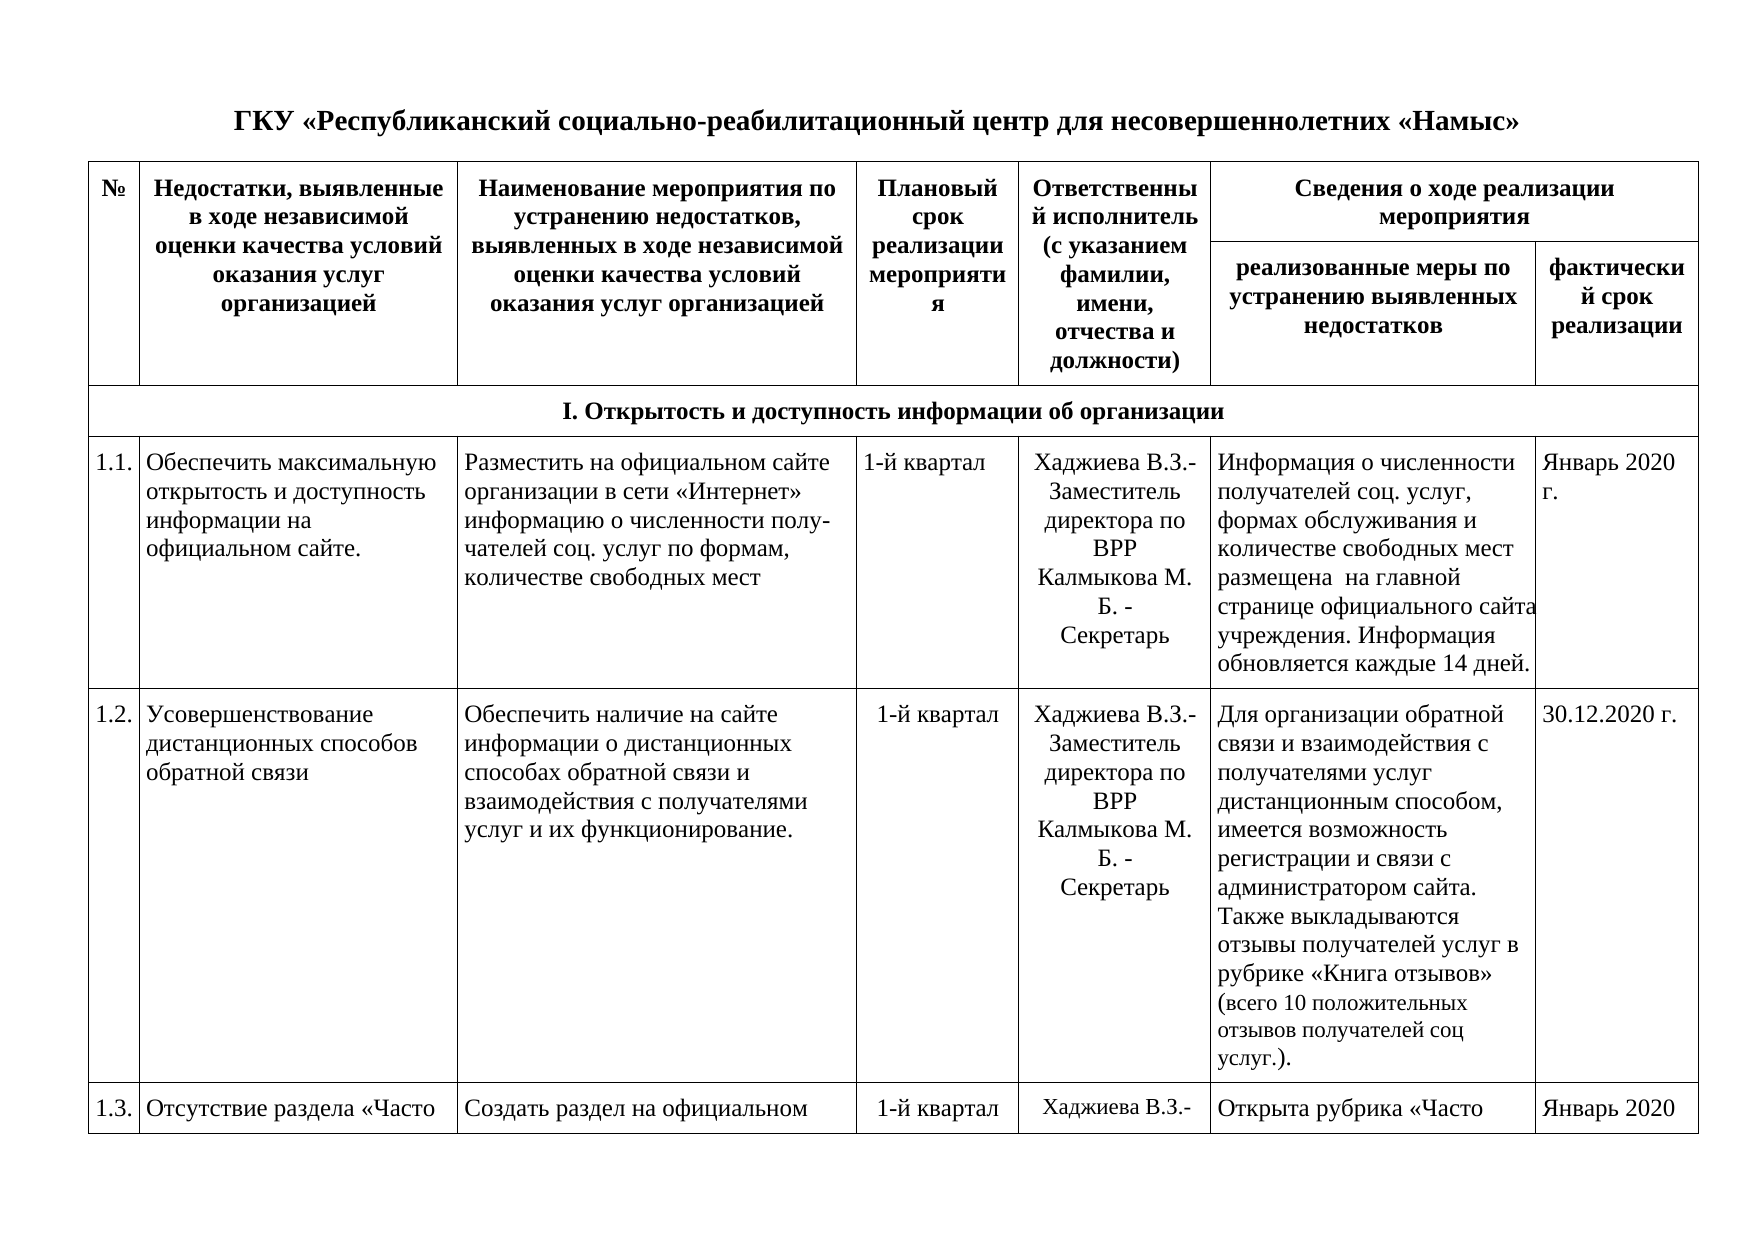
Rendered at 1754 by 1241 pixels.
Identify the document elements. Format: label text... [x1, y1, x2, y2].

table_cell 1.2. [89, 689, 139, 1082]
table_cell I. Открытость и доступность информации об организации [89, 386, 1698, 436]
table_cell 1-й квартал [857, 437, 1018, 688]
table_cell 1.3. [89, 1083, 139, 1133]
table_cell Для организации обратной связи и взаимодействия с получателями услуг дистанционным способом, имеется возможность регистрации и связи с администратором сайта. Также выкладываются отзывы получателей услуг в рубрике «Книга отзывов» (всего 10 положительных отзывов получателей соц услуг.). [1211, 689, 1535, 1082]
table_header Недостатки, выявленные в ходе независимой оценки качества условий оказания услуг организацией [140, 162, 457, 384]
table_header Сведения о ходе реализации мероприятия [1211, 162, 1698, 241]
table_header Ответственный исполнитель (с указанием фамилии, имени, отчества и должности) [1019, 162, 1210, 384]
table_cell Создать раздел на официальном сайте «Часто задаваемые вопросы» [458, 1083, 856, 1133]
text ГКУ «Республиканский социально-реабилитационный центр для несовершеннолетних «Намыс» [118, 103, 1636, 137]
table_cell фактический срок реализации [1536, 242, 1698, 384]
table_cell Хаджиева В.З.-Заместитель директора по ВРР Заведующие отделениями№ Шогенова И. Карданова М. Несвит Е. Радкова Т. Калмыкова М. Б. - Секретарь [1019, 1083, 1210, 1133]
table_cell Обеспечить наличие на сайте информации о дистанционных способах обратной связи и взаимодействия с получателями услуг и их функционирование. [458, 689, 856, 1082]
table_cell Хаджиева В.З.-Заместитель директора по ВРР Калмыкова М. Б. - Секретарь [1019, 689, 1210, 1082]
table_cell Отсутствие раздела «Часто задаваемые вопросы» [140, 1083, 457, 1133]
table_header № [89, 162, 139, 384]
table_cell Хаджиева В.З.-Заместитель директора по ВРР Калмыкова М. Б. - Секретарь [1019, 437, 1210, 688]
table_header Плановый срок реализации мероприятия [857, 162, 1018, 384]
table_cell 1-й квартал [857, 689, 1018, 1082]
table_cell Обеспечить максимальную открытость и доступность информации на официальном сайте. [140, 437, 457, 688]
table_cell Открыта рубрика «Часто задаваемые вопросы». В рубрике размещены ответы на наиболее часто задаваемые вопросы. [1211, 1083, 1535, 1133]
table_cell 1-й квартал [857, 1083, 1018, 1133]
table_header Наименование мероприятия по устранению недостатков, выявленных в ходе независимой оценки качества условий оказания услуг организацией [458, 162, 856, 384]
table_cell Разместить на официальном сайте организации в сети «Интернет» информацию о численности получателей соц. услуг по формам, количестве свободных мест [458, 437, 856, 688]
table_cell 30.12.2020 г. [1536, 689, 1698, 1082]
table_cell Январь 2020 г. [1536, 437, 1698, 688]
table_cell Январь 2020 г. [1536, 1083, 1698, 1133]
table_cell Усовершенствование дистанционных способов обратной связи [140, 689, 457, 1082]
table_cell реализованные меры по устранению выявленных недостатков [1211, 242, 1535, 384]
table_cell 1.1. [89, 437, 139, 688]
table_cell Информация о численности получателей соц. услуг, формах обслуживания и количестве свободных мест размещена на главной странице официального сайта учреждения. Информация обновляется каждые 14 дней. [1211, 437, 1535, 688]
